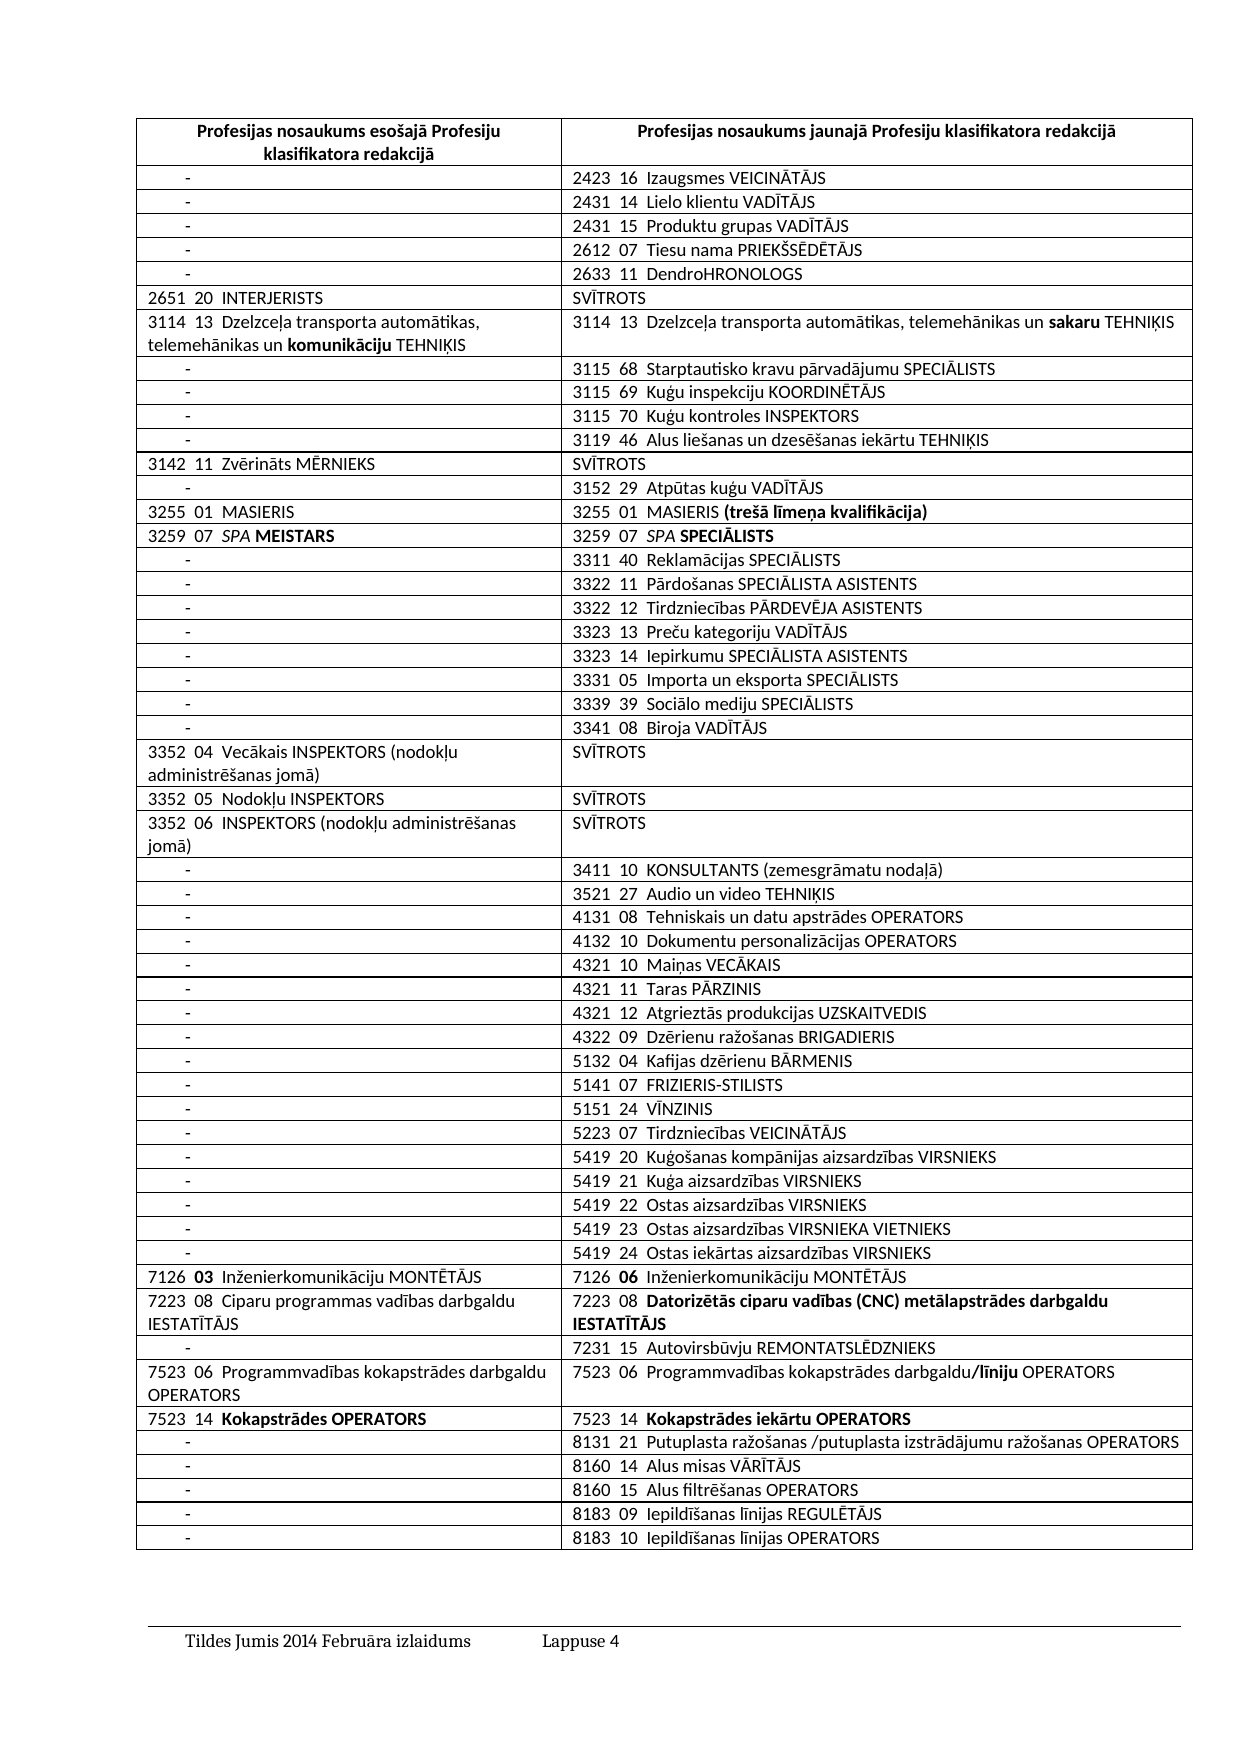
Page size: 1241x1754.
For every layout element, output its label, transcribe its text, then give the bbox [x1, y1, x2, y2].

table_cell 3114 13 Dzelzceļa transporta automātikas, telemehānikas un sakaru TEHNIĶIS [562, 310, 1192, 356]
table_cell 2431 15 Produktu grupas VADĪTĀJS [562, 214, 1192, 237]
table_cell - [137, 1025, 561, 1048]
table_cell 8160 14 Alus misas VĀRĪTĀJS [562, 1455, 1192, 1477]
table_cell - [137, 262, 561, 285]
table_cell 3352 05 Nodokļu INSPEKTORS [137, 787, 561, 810]
table_cell 2431 14 Lielo klientu VADĪTĀJS [562, 190, 1192, 213]
table_cell 7523 14 Kokapstrādes OPERATORS [137, 1407, 561, 1429]
table_cell 3114 13 Dzelzceļa transporta automātikas, telemehānikas un komunikāciju TEHNIĶIS [137, 310, 561, 356]
table_cell 7126 06 Inženierkomunikāciju MONTĒTĀJS [562, 1265, 1192, 1288]
table_cell SVĪTROTS [562, 453, 1192, 475]
table_cell - [137, 548, 561, 571]
table_cell 3259 07 SPA SPECIĀLISTS [562, 524, 1192, 547]
table_cell 3142 11 Zvērināts MĒRNIEKS [137, 453, 561, 475]
table_cell 4321 10 Maiņas VECĀKAIS [562, 954, 1192, 976]
table_cell - [137, 1145, 561, 1168]
table_cell - [137, 1169, 561, 1192]
table_cell 3119 46 Alus liešanas un dzesēšanas iekārtu TEHNIĶIS [562, 429, 1192, 451]
table_cell 3341 08 Biroja VADĪTĀJS [562, 716, 1192, 739]
table_cell 8160 15 Alus filtrēšanas OPERATORS [562, 1479, 1192, 1501]
table_cell - [137, 214, 561, 237]
table_cell - [137, 572, 561, 595]
table_cell - [137, 1073, 561, 1096]
table_cell - [137, 357, 561, 379]
table_cell 4322 09 Dzērienu ražošanas BRIGADIERIS [562, 1025, 1192, 1048]
table_cell 7126 03 Inženierkomunikāciju MONTĒTĀJS [137, 1265, 561, 1288]
table_cell 3339 39 Sociālo mediju SPECIĀLISTS [562, 692, 1192, 715]
table_cell - [137, 1193, 561, 1216]
table_cell 3115 68 Starptautisko kravu pārvadājumu SPECIĀLISTS [562, 357, 1192, 379]
table_cell - [137, 1001, 561, 1024]
table_cell - [137, 978, 561, 1000]
table_cell 5419 20 Kuģošanas kompānijas aizsardzības VIRSNIEKS [562, 1145, 1192, 1168]
table_cell - [137, 1121, 561, 1144]
table_cell 8183 10 Iepildīšanas līnijas OPERATORS [562, 1526, 1192, 1549]
table_cell 3322 11 Pārdošanas SPECIĀLISTA ASISTENTS [562, 572, 1192, 595]
table_cell 3115 69 Kuģu inspekciju KOORDINĒTĀJS [562, 381, 1192, 403]
table_cell 2651 20 INTERJERISTS [137, 286, 561, 309]
table_cell 5223 07 Tirdzniecības VEICINĀTĀJS [562, 1121, 1192, 1144]
table_cell - [137, 1241, 561, 1264]
table_cell 3323 14 Iepirkumu SPECIĀLISTA ASISTENTS [562, 644, 1192, 667]
table_cell 3322 12 Tirdzniecības PĀRDEVĒJA ASISTENTS [562, 596, 1192, 619]
table_cell 4132 10 Dokumentu personalizācijas OPERATORS [562, 930, 1192, 952]
table_cell - [137, 858, 561, 881]
table_cell SVĪTROTS [562, 787, 1192, 810]
table_cell - [137, 716, 561, 739]
table_cell 2423 16 Izaugsmes VEICINĀTĀJS [562, 166, 1192, 189]
table_cell 3152 29 Atpūtas kuģu VADĪTĀJS [562, 476, 1192, 499]
table_cell 5419 23 Ostas aizsardzības VIRSNIEKA VIETNIEKS [562, 1217, 1192, 1240]
table_cell - [137, 1431, 561, 1453]
table_cell 8183 09 Iepildīšanas līnijas REGULĒTĀJS [562, 1503, 1192, 1525]
table_cell 2633 11 DendroHRONOLOGS [562, 262, 1192, 285]
table_cell 3259 07 SPA MEISTARS [137, 524, 561, 547]
table_cell - [137, 381, 561, 403]
table_cell - [137, 668, 561, 691]
table_cell 7231 15 Autovirsbūvju REMONTATSLĒDZNIEKS [562, 1336, 1192, 1359]
table_cell 3352 04 Vecākais INSPEKTORS (nodokļu administrēšanas jomā) [137, 740, 561, 786]
table_cell 4131 08 Tehniskais un datu apstrādes OPERATORS [562, 906, 1192, 928]
table_cell 3352 06 INSPEKTORS (nodokļu administrēšanas jomā) [137, 811, 561, 857]
table_cell - [137, 1097, 561, 1120]
table_cell - [137, 190, 561, 213]
table_cell 8131 21 Putuplasta ražošanas /putuplasta izstrādājumu ražošanas OPERATORS [562, 1431, 1192, 1453]
table_cell SVĪTROTS [562, 740, 1192, 786]
table_cell - [137, 1455, 561, 1477]
table_cell 3521 27 Audio un video TEHNIĶIS [562, 882, 1192, 904]
table_cell - [137, 429, 561, 451]
table_cell - [137, 1049, 561, 1072]
table_cell 7523 06 Programmvadības kokapstrādes darbgaldu OPERATORS [137, 1360, 561, 1406]
table_cell - [137, 596, 561, 619]
table_cell 5419 24 Ostas iekārtas aizsardzības VIRSNIEKS [562, 1241, 1192, 1264]
table_cell - [137, 1217, 561, 1240]
table_cell 5151 24 VĪNZINIS [562, 1097, 1192, 1120]
table_cell 3255 01 MASIERIS (trešā līmeņa kvalifikācija) [562, 500, 1192, 523]
table_cell - [137, 1479, 561, 1501]
table_cell 7223 08 Datorizētās ciparu vadības (CNC) metālapstrādes darbgaldu IESTATĪTĀJS [562, 1289, 1192, 1335]
table_cell - [137, 620, 561, 643]
table_cell - [137, 882, 561, 904]
table_cell 3331 05 Importa un eksporta SPECIĀLISTS [562, 668, 1192, 691]
table_cell - [137, 954, 561, 976]
table_cell - [137, 238, 561, 261]
table_cell 5419 22 Ostas aizsardzības VIRSNIEKS [562, 1193, 1192, 1216]
table_cell - [137, 644, 561, 667]
table_header Profesijas nosaukums esošajā Profesiju klasifikatora redakcijā [137, 119, 561, 165]
table_cell - [137, 1336, 561, 1359]
table_cell 5132 04 Kafijas dzērienu BĀRMENIS [562, 1049, 1192, 1072]
table_cell 3323 13 Preču kategoriju VADĪTĀJS [562, 620, 1192, 643]
table_cell SVĪTROTS [562, 286, 1192, 309]
table_cell 3311 40 Reklamācijas SPECIĀLISTS [562, 548, 1192, 571]
table_cell - [137, 1503, 561, 1525]
table_cell 7523 06 Programmvadības kokapstrādes darbgaldu/līniju OPERATORS [562, 1360, 1192, 1406]
table_cell - [137, 405, 561, 427]
table_cell 3255 01 MASIERIS [137, 500, 561, 523]
table_cell 4321 12 Atgrieztās produkcijas UZSKAITVEDIS [562, 1001, 1192, 1024]
table_cell 5141 07 FRIZIERIS-STILISTS [562, 1073, 1192, 1096]
table_cell - [137, 166, 561, 189]
table_cell 7523 14 Kokapstrādes iekārtu OPERATORS [562, 1407, 1192, 1429]
table_cell - [137, 1526, 561, 1549]
table_cell SVĪTROTS [562, 811, 1192, 857]
table_cell - [137, 692, 561, 715]
table_cell 3411 10 KONSULTANTS (zemesgrāmatu nodaļā) [562, 858, 1192, 881]
table_cell - [137, 930, 561, 952]
table_cell 2612 07 Tiesu nama PRIEKŠSĒDĒTĀJS [562, 238, 1192, 261]
table_cell 3115 70 Kuģu kontroles INSPEKTORS [562, 405, 1192, 427]
table_cell 4321 11 Taras PĀRZINIS [562, 978, 1192, 1000]
table_header Profesijas nosaukums jaunajā Profesiju klasifikatora redakcijā [562, 119, 1192, 165]
table_cell - [137, 476, 561, 499]
table_cell 5419 21 Kuģa aizsardzības VIRSNIEKS [562, 1169, 1192, 1192]
table_cell - [137, 906, 561, 928]
table_cell 7223 08 Ciparu programmas vadības darbgaldu IESTATĪTĀJS [137, 1289, 561, 1335]
